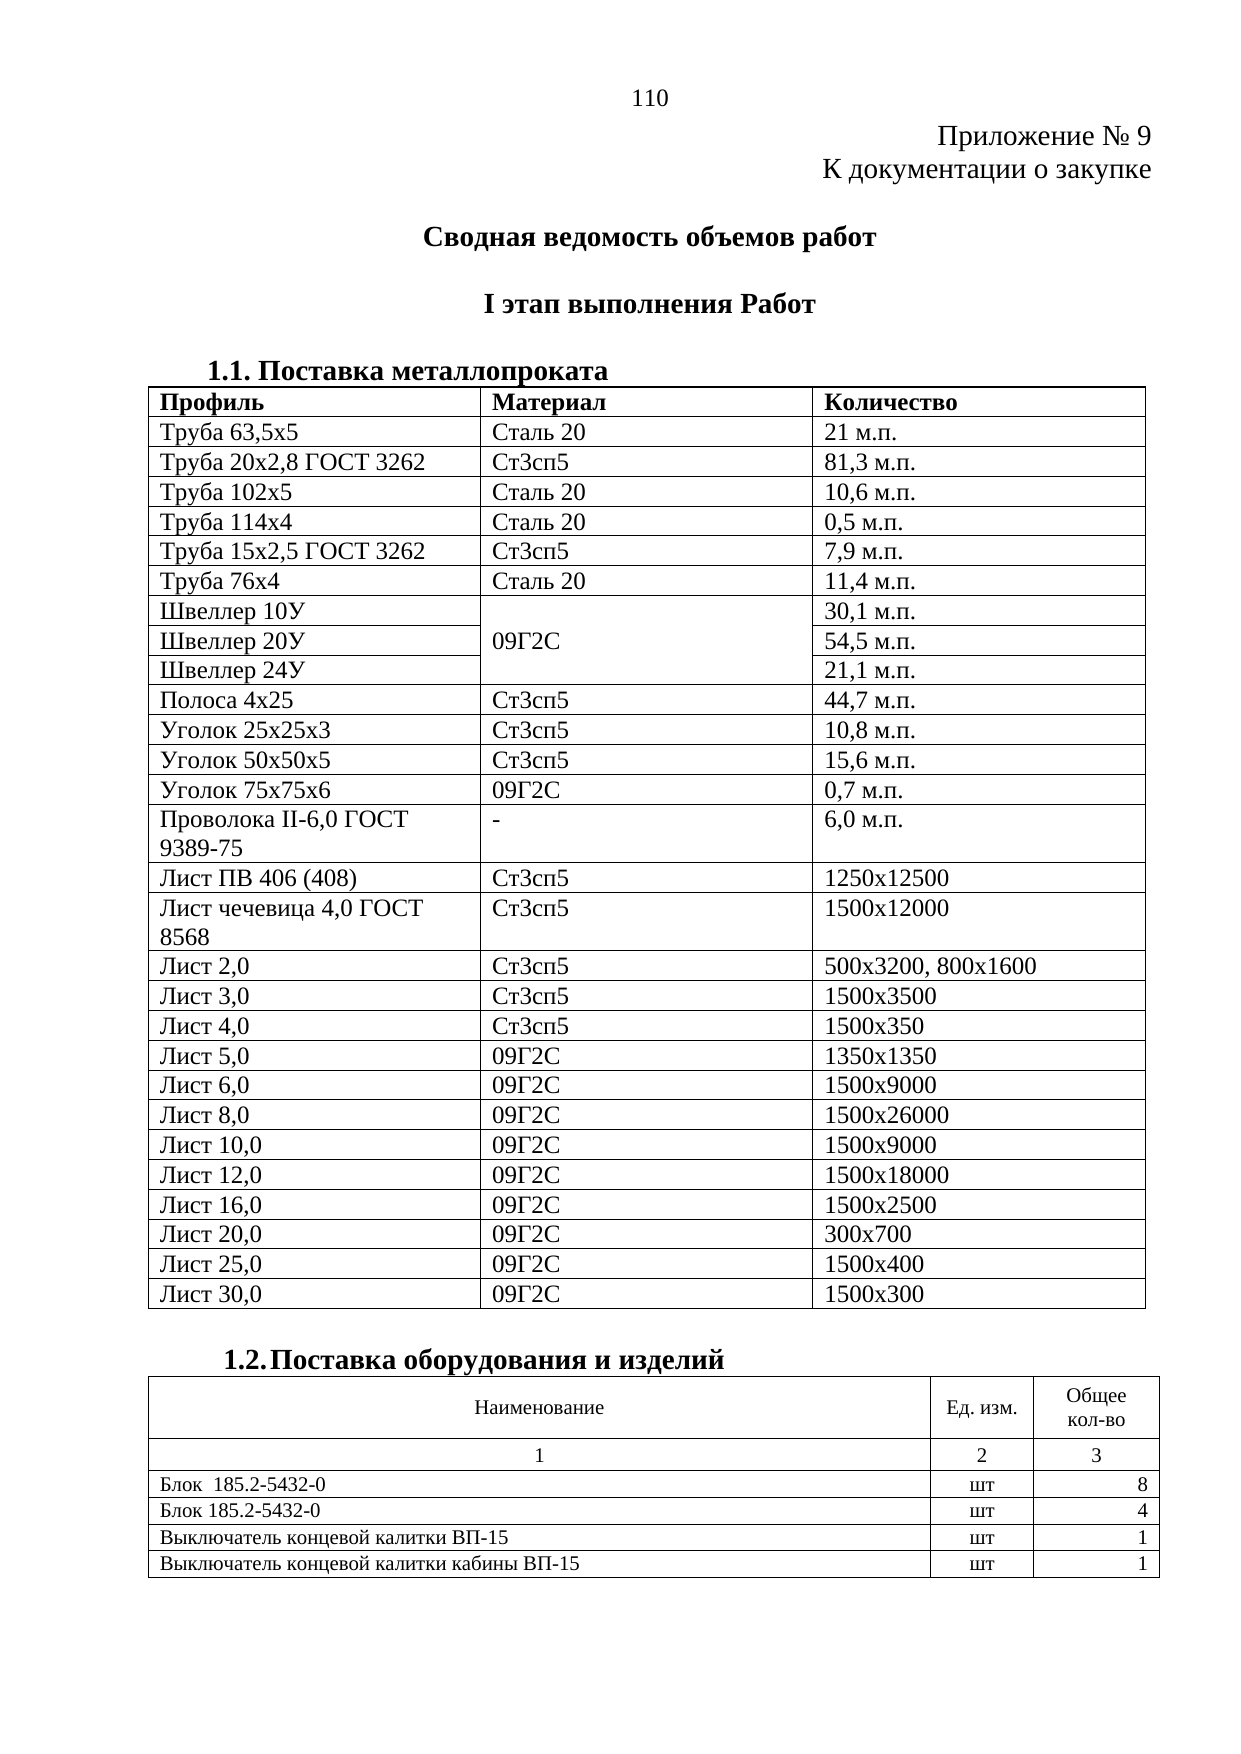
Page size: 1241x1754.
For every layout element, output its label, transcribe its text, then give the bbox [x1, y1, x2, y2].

table_cell Ст3сп5 [481, 685, 812, 714]
table_cell 1500х2500 [813, 1190, 1145, 1218]
table_cell 500х3200, 800х1600 [813, 951, 1145, 980]
table_cell - [481, 805, 812, 862]
table_cell 1500х300 [813, 1279, 1145, 1308]
table_cell Блок 185.2-5432-0 [149, 1498, 930, 1523]
table_cell 0,7 м.п. [813, 775, 1145, 803]
table_cell 2 [931, 1439, 1033, 1470]
list Поставка оборудования и изделий [223, 1342, 1152, 1376]
table_cell 09Г2С [481, 1220, 812, 1248]
table_cell 1500х26000 [813, 1100, 1145, 1129]
table_cell Уголок 50х50х5 [149, 745, 480, 774]
table_cell 15,6 м.п. [813, 745, 1145, 774]
table_cell Проволока II-6,0 ГОСТ 9389-75 [149, 805, 480, 862]
table_cell 21,1 м.п. [813, 656, 1145, 684]
table_cell Ст3сп5 [481, 981, 812, 1010]
table_cell 1 [1034, 1551, 1159, 1577]
table_cell 1350х1350 [813, 1041, 1145, 1069]
table_cell Сталь 20 [481, 566, 812, 595]
table_cell Ст3сп5 [481, 715, 812, 744]
table_header Профиль [149, 388, 480, 416]
table_cell Ст3сп5 [481, 863, 812, 892]
table_cell 300х700 [813, 1220, 1145, 1248]
table_cell Ст3сп5 [481, 536, 812, 565]
table_cell 09Г2С [481, 1130, 812, 1159]
table_cell 1500х18000 [813, 1160, 1145, 1189]
table_cell Лист 2,0 [149, 951, 480, 980]
table_cell Швеллер 24У [149, 656, 480, 684]
table_cell 54,5 м.п. [813, 626, 1145, 654]
table_cell 1500х9000 [813, 1071, 1145, 1099]
table_cell Лист 4,0 [149, 1011, 480, 1040]
table_cell 4 [1034, 1498, 1159, 1523]
table_cell Швеллер 20У [149, 626, 480, 654]
text Сводная ведомость объемов работ [148, 219, 1152, 252]
table_cell Ст3сп5 [481, 745, 812, 774]
table_cell Лист чечевица 4,0 ГОСТ 8568 [149, 893, 480, 950]
table_cell 81,3 м.п. [813, 447, 1145, 476]
table_cell Труба 114х4 [149, 507, 480, 535]
table_cell шт [931, 1498, 1033, 1523]
table_cell 09Г2С [481, 1160, 812, 1189]
table_cell 09Г2С [481, 1100, 812, 1129]
table_cell Уголок 75х75х6 [149, 775, 480, 803]
table_cell 09Г2С [481, 1249, 812, 1278]
table_cell 6,0 м.п. [813, 805, 1145, 862]
table_cell Труба 76х4 [149, 566, 480, 595]
table_cell 09Г2С [481, 596, 812, 684]
table_cell 30,1 м.п. [813, 596, 1145, 625]
table_cell 1500х350 [813, 1011, 1145, 1040]
table_cell 09Г2С [481, 775, 812, 803]
table_cell 09Г2С [481, 1071, 812, 1099]
table_cell Ст3сп5 [481, 1011, 812, 1040]
table_cell Труба 63,5х5 [149, 417, 480, 446]
table_cell Ст3сп5 [481, 893, 812, 950]
table_cell Блок 185.2-5432-0 [149, 1471, 930, 1497]
text Приложение № 9 [148, 118, 1152, 152]
table_cell 10,6 м.п. [813, 477, 1145, 506]
table_cell 1 [149, 1439, 930, 1470]
table_cell 10,8 м.п. [813, 715, 1145, 744]
table_cell Сталь 20 [481, 507, 812, 535]
table_cell Лист 16,0 [149, 1190, 480, 1218]
table_cell Сталь 20 [481, 477, 812, 506]
table_cell Лист 10,0 [149, 1130, 480, 1159]
table_header Материал [481, 388, 812, 416]
table_cell 7,9 м.п. [813, 536, 1145, 565]
table_cell Лист 20,0 [149, 1220, 480, 1248]
table_cell 09Г2С [481, 1279, 812, 1308]
table_header Ед. изм. [931, 1377, 1033, 1438]
table_cell Лист 8,0 [149, 1100, 480, 1129]
table_cell 11,4 м.п. [813, 566, 1145, 595]
text 1.1. Поставка металлопроката [148, 353, 1152, 386]
table_cell Лист 25,0 [149, 1249, 480, 1278]
table_cell 1500х12000 [813, 893, 1145, 950]
table_cell Ст3сп5 [481, 447, 812, 476]
table_cell Лист 3,0 [149, 981, 480, 1010]
table_header Количество [813, 388, 1145, 416]
table_cell Швеллер 10У [149, 596, 480, 625]
table_header Общее кол-во [1034, 1377, 1159, 1438]
table_cell Труба 15х2,5 ГОСТ 3262 [149, 536, 480, 565]
table_cell 3 [1034, 1439, 1159, 1470]
table_cell шт [931, 1471, 1033, 1497]
table_cell 1500х400 [813, 1249, 1145, 1278]
table_cell Труба 20х2,8 ГОСТ 3262 [149, 447, 480, 476]
table_cell Лист 6,0 [149, 1071, 480, 1099]
table_cell Лист 12,0 [149, 1160, 480, 1189]
table_cell 09Г2С [481, 1190, 812, 1218]
table_cell 0,5 м.п. [813, 507, 1145, 535]
table_cell 1500х3500 [813, 981, 1145, 1010]
table_cell шт [931, 1525, 1033, 1550]
table_cell Сталь 20 [481, 417, 812, 446]
table_header Наименование [149, 1377, 930, 1438]
table_cell Лист 30,0 [149, 1279, 480, 1308]
table_cell 1500х9000 [813, 1130, 1145, 1159]
table_cell Труба 102х5 [149, 477, 480, 506]
table_cell 8 [1034, 1471, 1159, 1497]
table_cell 21 м.п. [813, 417, 1145, 446]
table_cell Уголок 25х25х3 [149, 715, 480, 744]
table_cell 09Г2С [481, 1041, 812, 1069]
table_cell Лист 5,0 [149, 1041, 480, 1069]
table_cell 1250х12500 [813, 863, 1145, 892]
table_cell Лист ПВ 406 (408) [149, 863, 480, 892]
table_cell Выключатель концевой калитки кабины ВП-15 [149, 1551, 930, 1577]
table_cell 1 [1034, 1525, 1159, 1550]
text К документации о закупке [148, 152, 1152, 185]
table_cell Полоса 4х25 [149, 685, 480, 714]
table_cell 44,7 м.п. [813, 685, 1145, 714]
table_cell шт [931, 1551, 1033, 1577]
text I этап выполнения Работ [148, 286, 1152, 319]
table_cell Выключатель концевой калитки ВП-15 [149, 1525, 930, 1550]
table_cell Ст3сп5 [481, 951, 812, 980]
